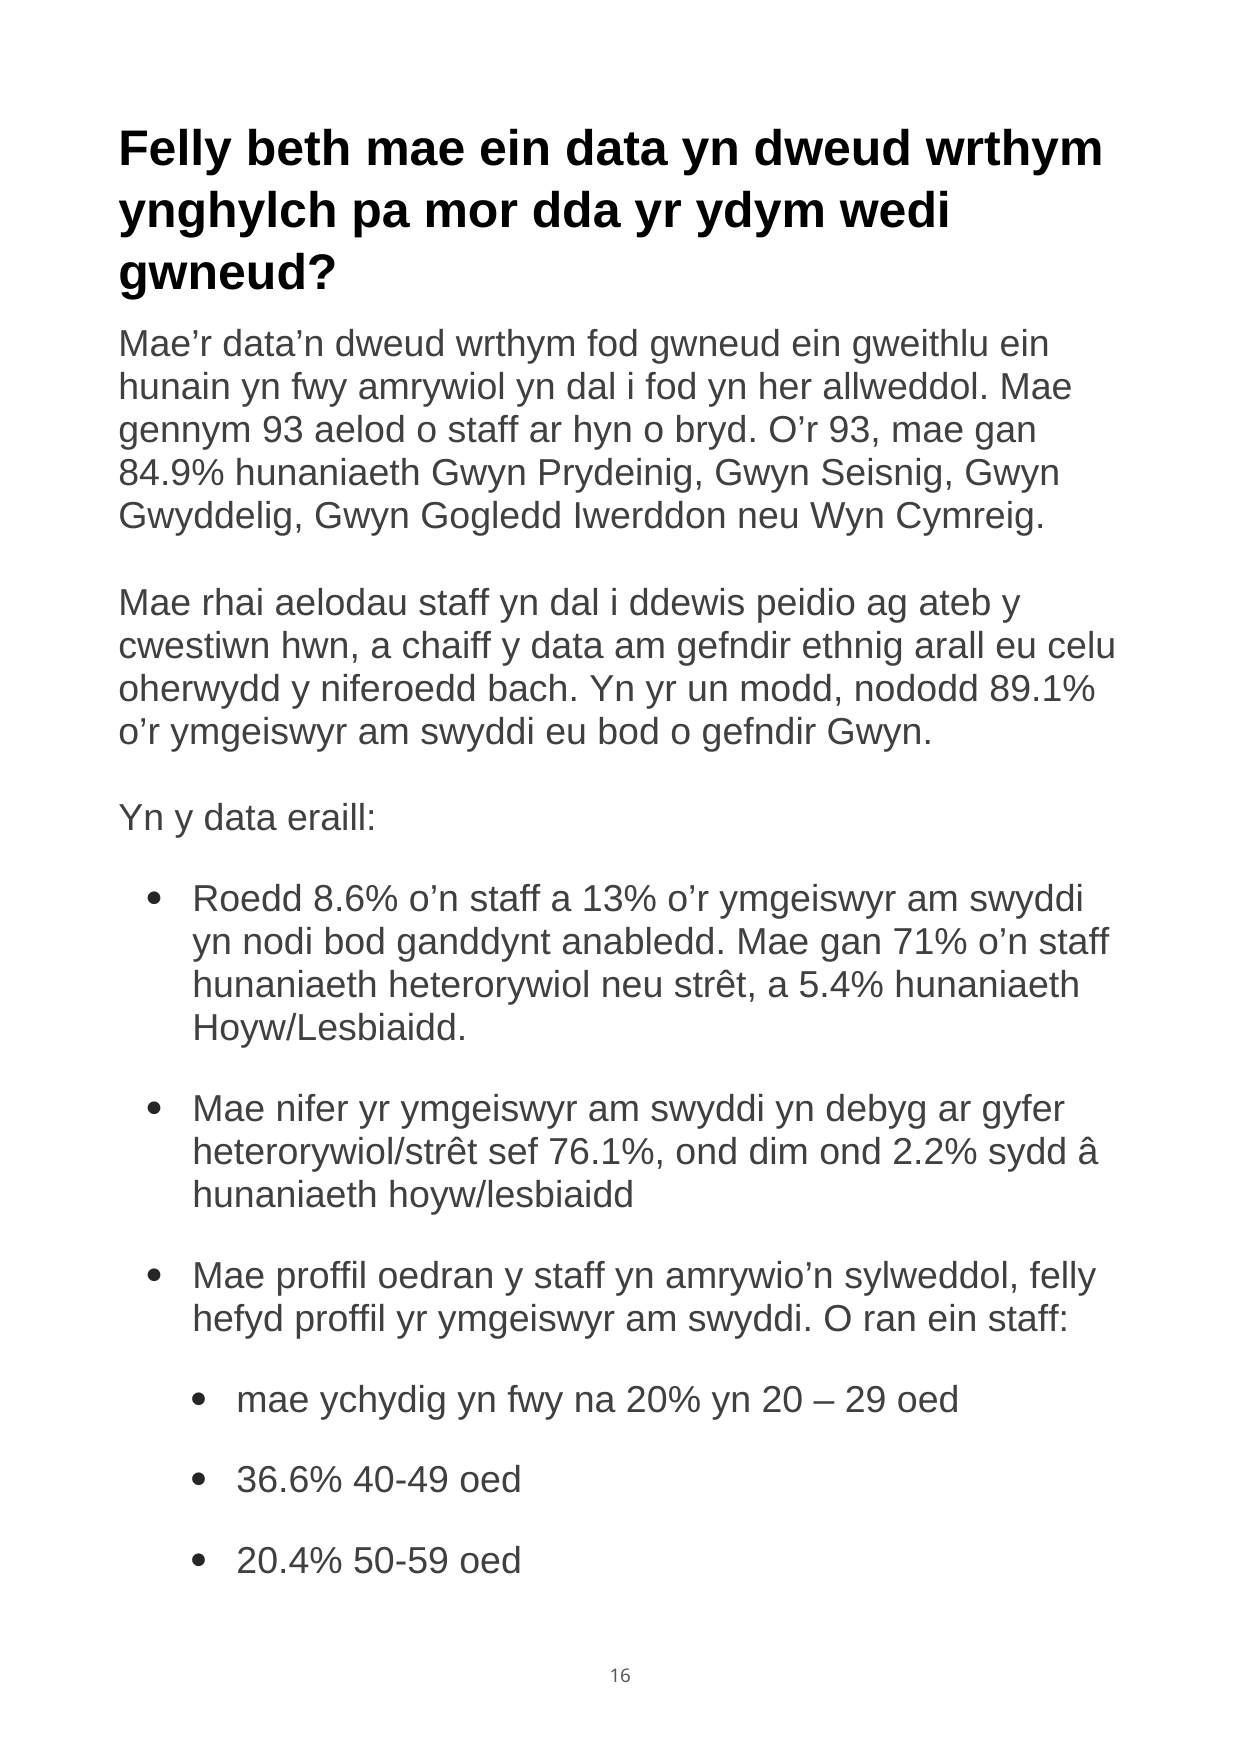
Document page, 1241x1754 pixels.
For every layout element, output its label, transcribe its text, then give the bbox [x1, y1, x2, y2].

list Mae nifer yr ymgeiswyr am swyddi yn debyg ar gyfer heterorywiol/strêt sef 76.1%, ond dim ond 2.2% sydd â hunaniaeth hoyw/lesbiaidd [148, 1086, 1122, 1216]
list Roedd 8.6% o’n staff a 13% o’r ymgeiswyr am swyddi yn nodi bod ganddynt anabledd. Mae gan 71% o’n staff hunaniaeth heterorywiol neu strêt, a 5.4% hunaniaeth Hoyw/Lesbiaidd. [148, 876, 1122, 1049]
list 20.4% 50-59 oed [192, 1538, 1122, 1582]
subtitle Felly beth mae ein data yn dweud wrthym ynghylch pa mor dda yr ydym wedi gwneud? [118, 118, 1122, 300]
text Mae rhai aelodau staff yn dal i ddewis peidio ag ateb y cwestiwn hwn, a chaiff y data am gefndir ethnig arall eu celu oherwydd y niferoedd bach. Yn yr un modd, nododd 89.1% o’r ymgeiswyr am swyddi eu bod o gefndir Gwyn. [118, 580, 1137, 752]
text Mae’r data’n dweud wrthym fod gwneud ein gweithlu ein hunain yn fwy amrywiol yn dal i fod yn her allweddol. Mae gennym 93 aelod o staff ar hyn o bryd. O’r 93, mae gan 84.9% hunaniaeth Gwyn Prydeinig, Gwyn Seisnig, Gwyn Gwyddelig, Gwyn Gogledd Iwerddon neu Wyn Cymreig. [118, 321, 1137, 537]
list 36.6% 40-49 oed [192, 1458, 1122, 1501]
list Mae proffil oedran y staff yn amrywio’n sylweddol, felly hefyd proffil yr ymgeiswyr am swyddi. O ran ein staff: [148, 1253, 1122, 1339]
list mae ychydig yn fwy na 20% yn 20 – 29 oed [192, 1377, 1122, 1420]
text Yn y data eraill: [118, 795, 1137, 838]
